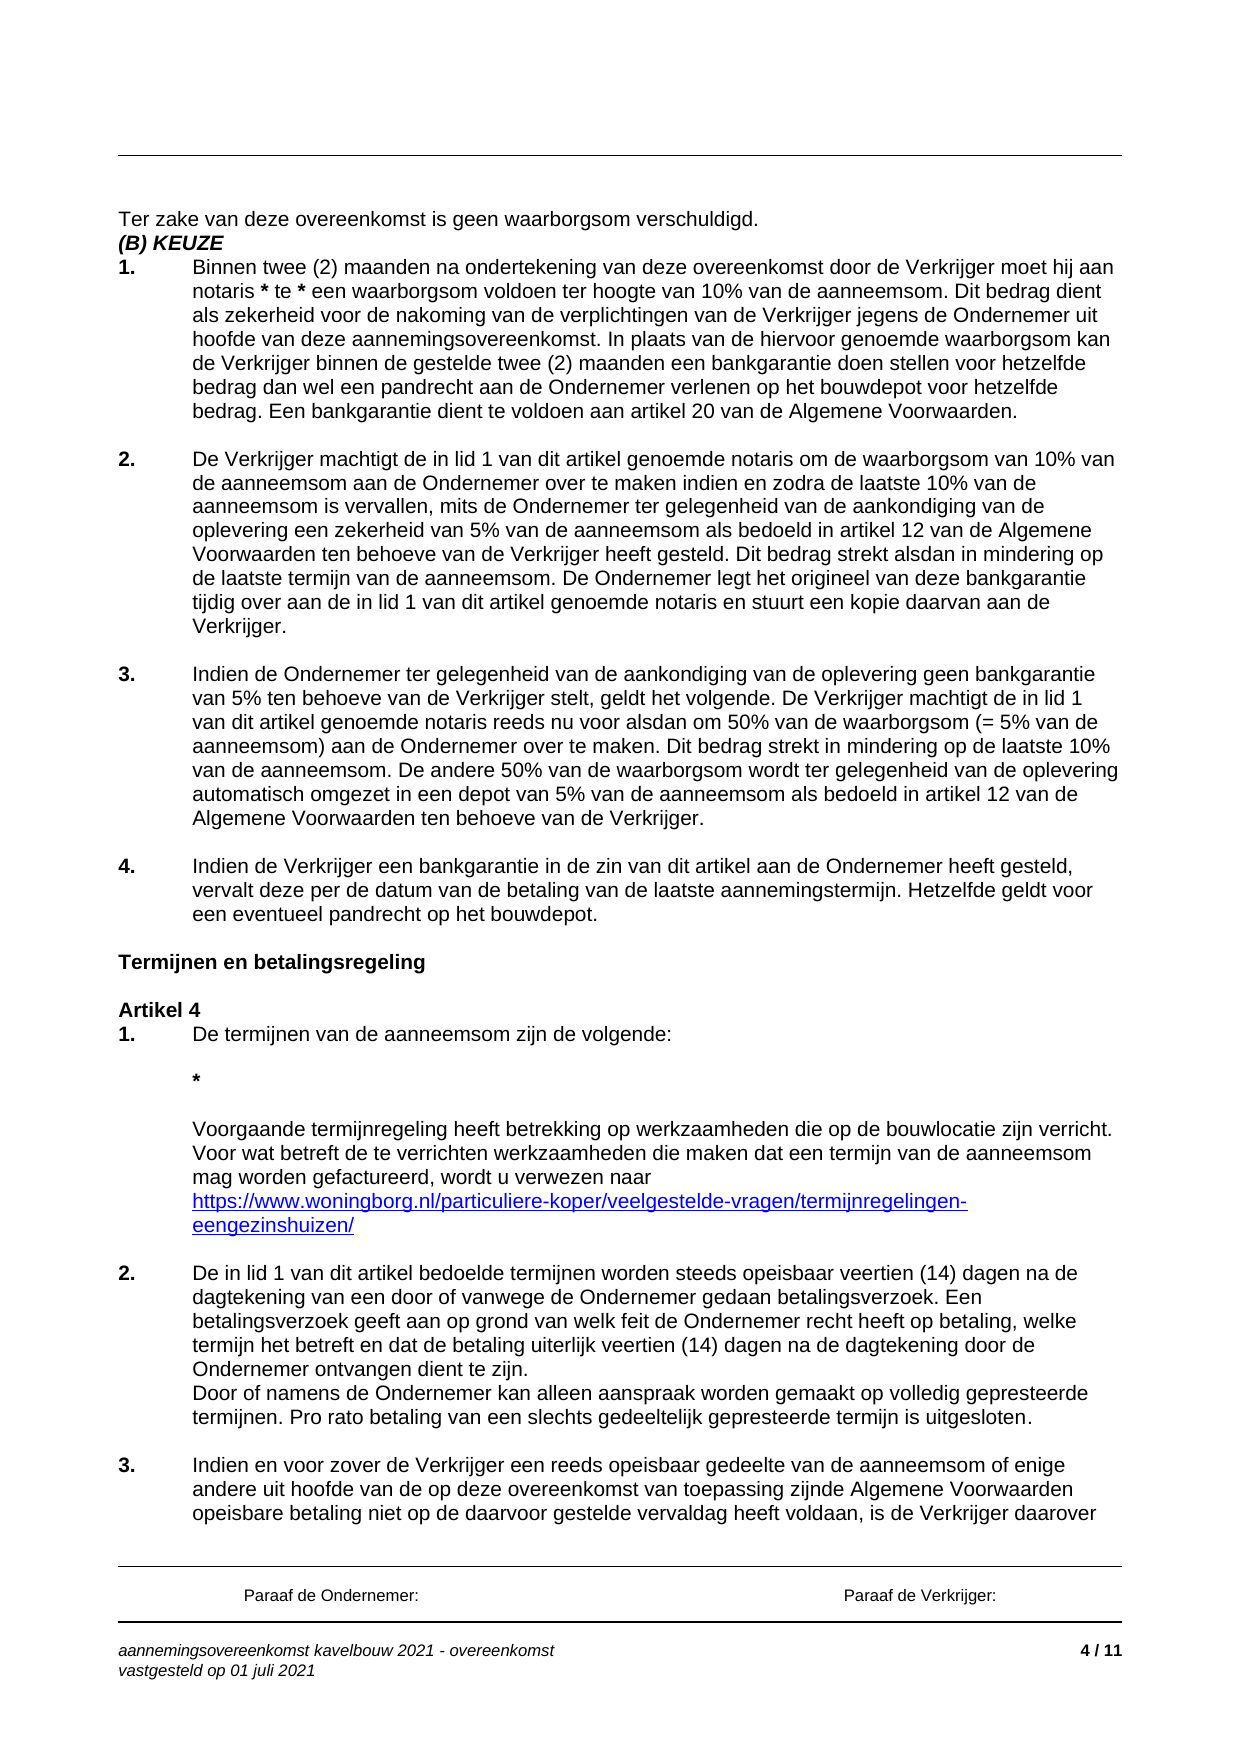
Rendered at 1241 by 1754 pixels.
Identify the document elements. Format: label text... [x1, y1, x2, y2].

text Door of namens de Ondernemer kan alleen aanspraak worden gemaakt op volledig gepresteerde termijnen. Pro rato betaling van een slechts gedeeltelijk gepresteerde termijn is uitgesloten. [192, 1381, 1122, 1429]
text https://www.woningborg.nl/particuliere-koper/veelgestelde-vragen/termijnregelingen-eengezinshuizen/ [192, 1189, 1122, 1237]
text 3. Indien de Ondernemer ter gelegenheid van de aankondiging van de oplevering geen bankgarantie van 5% ten behoeve van de Verkrijger stelt, geldt het volgende. De Verkrijger machtigt de in lid 1 van dit artikel genoemde notaris reeds nu voor alsdan om 50% van de waarborgsom (= 5% van de aanneemsom) aan de Ondernemer over te maken. Dit bedrag strekt in mindering op de laatste 10% van de aanneemsom. De andere 50% van de waarborgsom wordt ter gelegenheid van de oplevering automatisch omgezet in een depot van 5% van de aanneemsom als bedoeld in artikel 12 van de Algemene Voorwaarden ten behoeve van de Verkrijger. [118, 662, 1122, 830]
text (B) KEUZE [118, 231, 1122, 255]
text 1. Binnen twee (2) maanden na ondertekening van deze overeenkomst door de Verkrijger moet hij aan notaris * te * een waarborgsom voldoen ter hoogte van 10% van de aanneemsom. Dit bedrag dient als zekerheid voor de nakoming van de verplichtingen van de Verkrijger jegens de Ondernemer uit hoofde van deze aannemingsovereenkomst. In plaats van de hiervoor genoemde waarborgsom kan de Verkrijger binnen de gestelde twee (2) maanden een bankgarantie doen stellen voor hetzelfde bedrag dan wel een pandrecht aan de Ondernemer verlenen op het bouwdepot voor hetzelfde bedrag. Een bankgarantie dient te voldoen aan artikel 20 van de Algemene Voorwaarden. [118, 255, 1122, 422]
text 2. De Verkrijger machtigt de in lid 1 van dit artikel genoemde notaris om de waarborgsom van 10% van de aanneemsom aan de Ondernemer over te maken indien en zodra de laatste 10% van de aanneemsom is vervallen, mits de Ondernemer ter gelegenheid van de aankondiging van de oplevering een zekerheid van 5% van de aanneemsom als bedoeld in artikel 12 van de Algemene Voorwaarden ten behoeve van de Verkrijger heeft gesteld. Dit bedrag strekt alsdan in mindering op de laatste termijn van de aanneemsom. De Ondernemer legt het origineel van deze bankgarantie tijdig over aan de in lid 1 van dit artikel genoemde notaris en stuurt een kopie daarvan aan de Verkrijger. [118, 446, 1122, 638]
text Ter zake van deze overeenkomst is geen waarborgsom verschuldigd. [118, 207, 1122, 231]
text 4. Indien de Verkrijger een bankgarantie in de zin van dit artikel aan de Ondernemer heeft gesteld, vervalt deze per de datum van de betaling van de laatste aannemingstermijn. Hetzelfde geldt voor een eventueel pandrecht op het bouwdepot. [118, 854, 1122, 926]
subtitle Artikel 4 [118, 997, 1122, 1021]
text Voorgaande termijnregeling heeft betrekking op werkzaamheden die op de bouwlocatie zijn verricht. Voor wat betreft de te verrichten werkzaamheden die maken dat een termijn van de aanneemsom mag worden gefactureerd, wordt u verwezen naar [192, 1117, 1122, 1189]
text * [192, 1069, 1122, 1093]
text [118, 1453, 1122, 1524]
text 2. De in lid 1 van dit artikel bedoelde termijnen worden steeds opeisbaar veertien (14) dagen na de dagtekening van een door of vanwege de Ondernemer gedaan betalingsverzoek. Een betalingsverzoek geeft aan op grond van welk feit de Ondernemer recht heeft op betaling, welke termijn het betreft en dat de betaling uiterlijk veertien (14) dagen na de dagtekening door de Ondernemer ontvangen dient te zijn. [118, 1261, 1122, 1381]
text Termijnen en betalingsregeling [118, 949, 1122, 973]
text 1. De termijnen van de aanneemsom zijn de volgende: [118, 1021, 1122, 1045]
